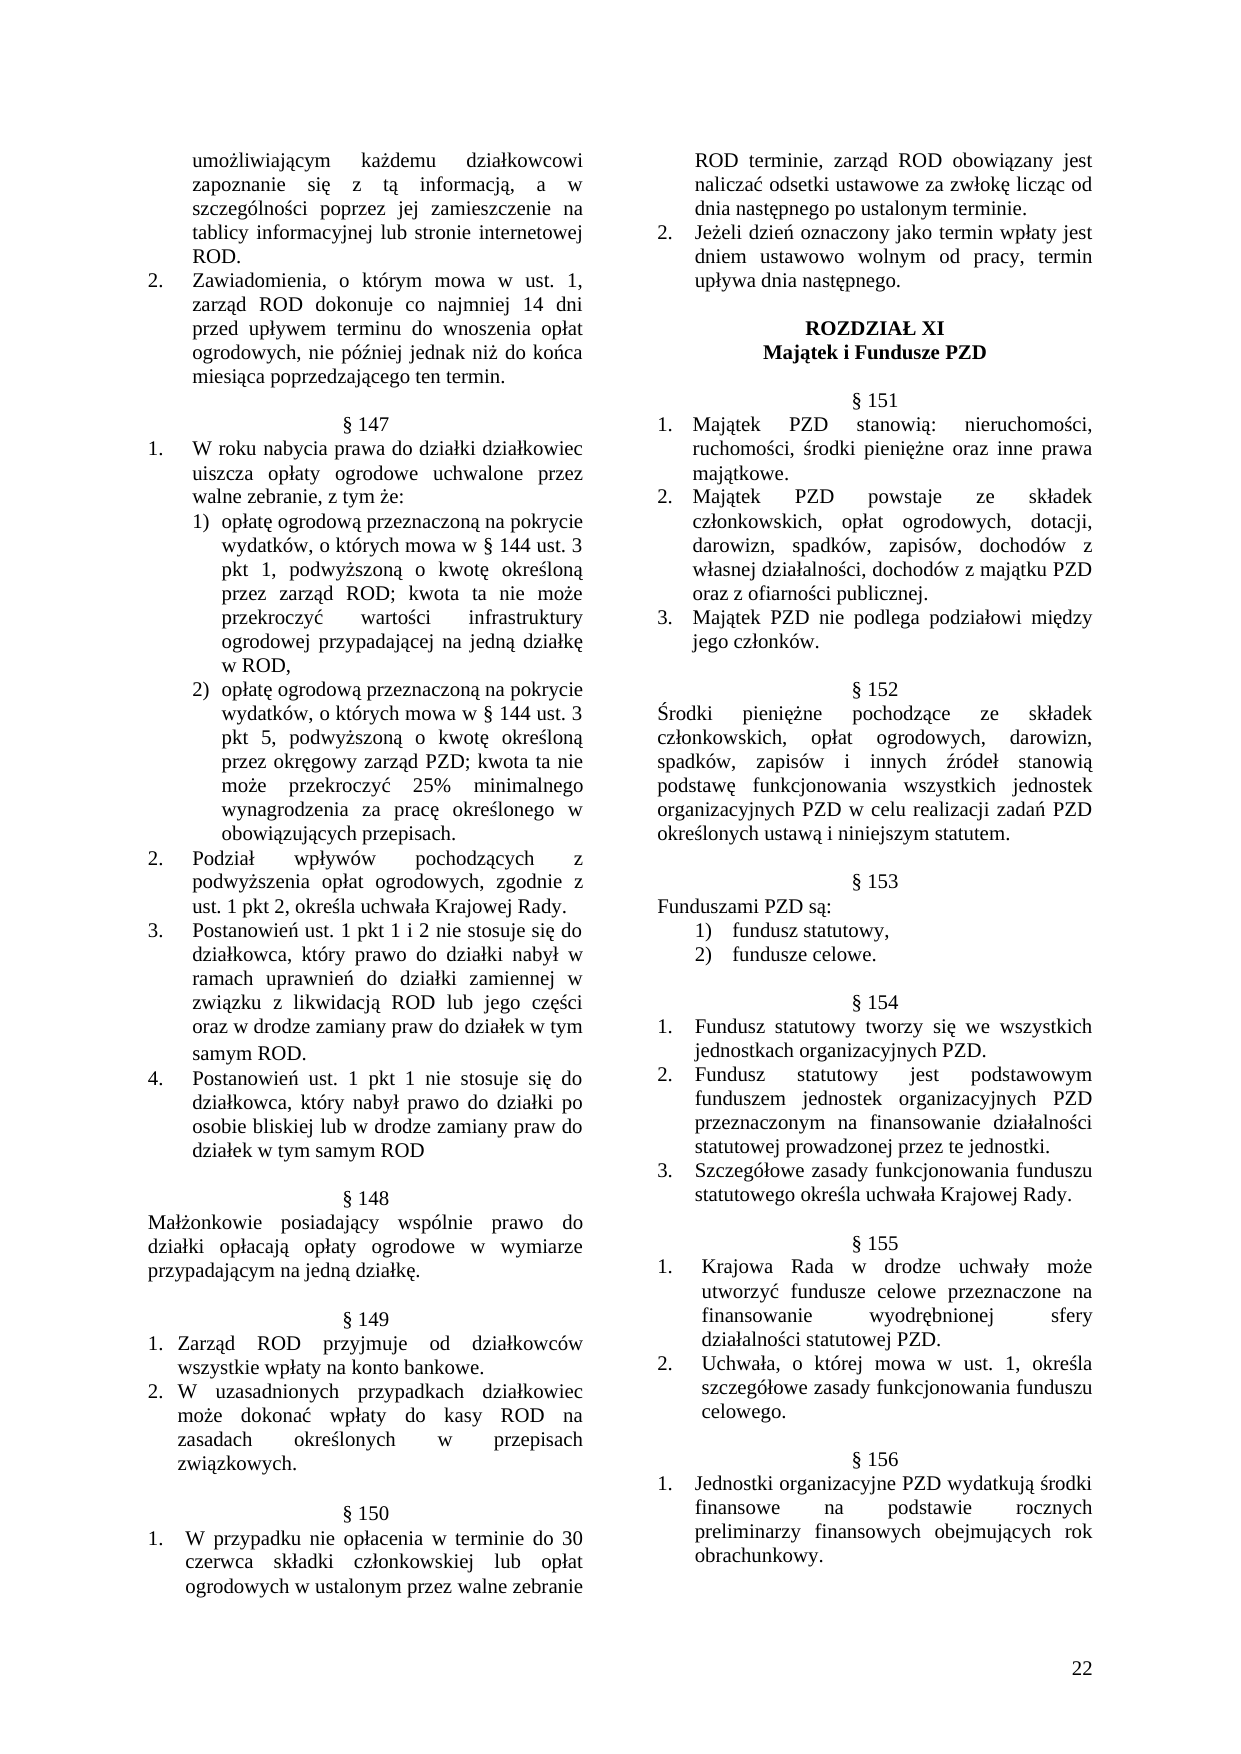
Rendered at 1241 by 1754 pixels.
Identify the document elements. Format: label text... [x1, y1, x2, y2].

list Postanowień ust. 1 pkt 1 nie stosuje się do działkowca, który nabył prawo do działki po osobie bliskiej lub w drodze zamiany praw do działek w tym samym ROD [148, 1066, 583, 1162]
list Uchwała, o której mowa w ust. 1, określa szczegółowe zasady funkcjonowania funduszu celowego. [657, 1351, 1093, 1423]
list Zawiadomienia, o którym mowa w ust. 1, zarząd ROD dokonuje co najmniej 14 dni przed upływem terminu do wnoszenia opłat ogrodowych, nie później jednak niż do końca miesiąca poprzedzającego ten termin. [148, 268, 583, 388]
list Szczegółowe zasady funkcjonowania funduszu statutowego określa uchwała Krajowej Rady. [657, 1158, 1093, 1206]
text ROZDZIAŁ XI [657, 316, 1093, 340]
text § 155 [657, 1230, 1093, 1254]
list opłatę ogrodową przeznaczoną na pokrycie wydatków, o których mowa w § 144 ust. 3 pkt 5, podwyższoną o kwotę określoną przez okręgowy zarząd PZD; kwota ta nie może przekroczyć 25% minimalnego wynagrodzenia za pracę określonego w obowiązujących przepisach. [192, 677, 583, 845]
list fundusz statutowy, [694, 918, 1093, 942]
list W roku nabycia prawa do działki działkowiec uiszcza opłaty ogrodowe uchwalone przez walne zebranie, z tym że: [148, 436, 583, 508]
text 2. Jeżeli dzień oznaczony jako termin wpłaty jest dniem ustawowo wolnym od pracy, termin upływa dnia następnego. [657, 220, 1093, 292]
text § 154 [657, 990, 1093, 1014]
list opłatę ogrodową przeznaczoną na pokrycie wydatków, o których mowa w § 144 ust. 3 pkt 1, podwyższoną o kwotę określoną przez zarząd ROD; kwota ta nie może przekroczyć wartości infrastruktury ogrodowej przypadającej na jedną działkę w ROD, [192, 508, 583, 677]
text § 156 [657, 1447, 1093, 1471]
text § 151 [657, 388, 1093, 412]
list W uzasadnionych przypadkach działkowiec może dokonać wpłaty do kasy ROD na zasadach określonych w przepisach związkowych. [148, 1379, 583, 1475]
list fundusze celowe. [694, 942, 1093, 966]
text § 149 [148, 1307, 583, 1331]
list Majątek PZD stanowią: nieruchomości, ruchomości, środki pieniężne oraz inne prawa majątkowe. [657, 412, 1093, 484]
text 1. W przypadku nie opłacenia w terminie do 30 czerwca składki członkowskiej lub opłat ogrodowych w ustalonym przez walne zebranie ROD terminie, zarząd ROD obowiązany jest naliczać odsetki ustawowe za zwłokę licząc od dnia następnego po ustalonym terminie. [148, 1525, 583, 1598]
text § 148 [148, 1186, 583, 1210]
text § 150 [148, 1501, 583, 1525]
text Funduszami PZD są: [657, 893, 1093, 918]
text Małżonkowie posiadający wspólnie prawo do działki opłacają opłaty ogrodowe w wymiarze przypadającym na jedną działkę. [148, 1210, 583, 1282]
text 1. W przypadku nie opłacenia w terminie do 30 czerwca składki członkowskiej lub opłat ogrodowych w ustalonym przez walne zebranie ROD terminie, zarząd ROD obowiązany jest naliczać odsetki ustawowe za zwłokę licząc od dnia następnego po ustalonym terminie. [657, 148, 1093, 220]
list Fundusz statutowy jest podstawowym funduszem jednostek organizacyjnych PZD przeznaczonym na finansowanie działalności statutowej prowadzonej przez te jednostki. [657, 1062, 1093, 1158]
list Majątek PZD nie podlega podziałowi między jego członków. [657, 605, 1093, 653]
list Zarząd ROD przyjmuje od działkowców wszystkie wpłaty na konto bankowe. [148, 1331, 583, 1379]
text § 147 [148, 412, 583, 436]
list Postanowień ust. 1 pkt 1 i 2 nie stosuje się do działkowca, który prawo do działki nabył w ramach uprawnień do działki zamiennej w związku z likwidacją ROD lub jego części oraz w drodze zamiany praw do działek w tym samym ROD. [148, 918, 583, 1066]
text Środki pieniężne pochodzące ze składek członkowskich, opłat ogrodowych, darowizn, spadków, zapisów i innych źródeł stanowią podstawę funkcjonowania wszystkich jednostek organizacyjnych PZD w celu realizacji zadań PZD określonych ustawą i niniejszym statutem. [657, 701, 1093, 845]
list Krajowa Rada w drodze uchwały może utworzyć fundusze celowe przeznaczone na finansowanie wyodrębnionej sfery działalności statutowej PZD. [657, 1254, 1093, 1351]
list Jednostki organizacyjne PZD wydatkują środki finansowe na podstawie rocznych preliminarzy finansowych obejmujących rok obrachunkowy. [657, 1471, 1093, 1567]
list Podział wpływów pochodzących z podwyższenia opłat ogrodowych, zgodnie z ust. 1 pkt 2, określa uchwała Krajowej Rady. [148, 845, 583, 918]
list Majątek PZD powstaje ze składek członkowskich, opłat ogrodowych, dotacji, darowizn, spadków, zapisów, dochodów z własnej działalności, dochodów z majątku PZD oraz z ofiarności publicznej. [657, 484, 1093, 605]
list Fundusz statutowy tworzy się we wszystkich jednostkach organizacyjnych PZD. [657, 1014, 1093, 1062]
text § 152 [657, 677, 1093, 701]
text § 153 [657, 869, 1093, 893]
text Majątek i Fundusze PZD [657, 340, 1093, 364]
